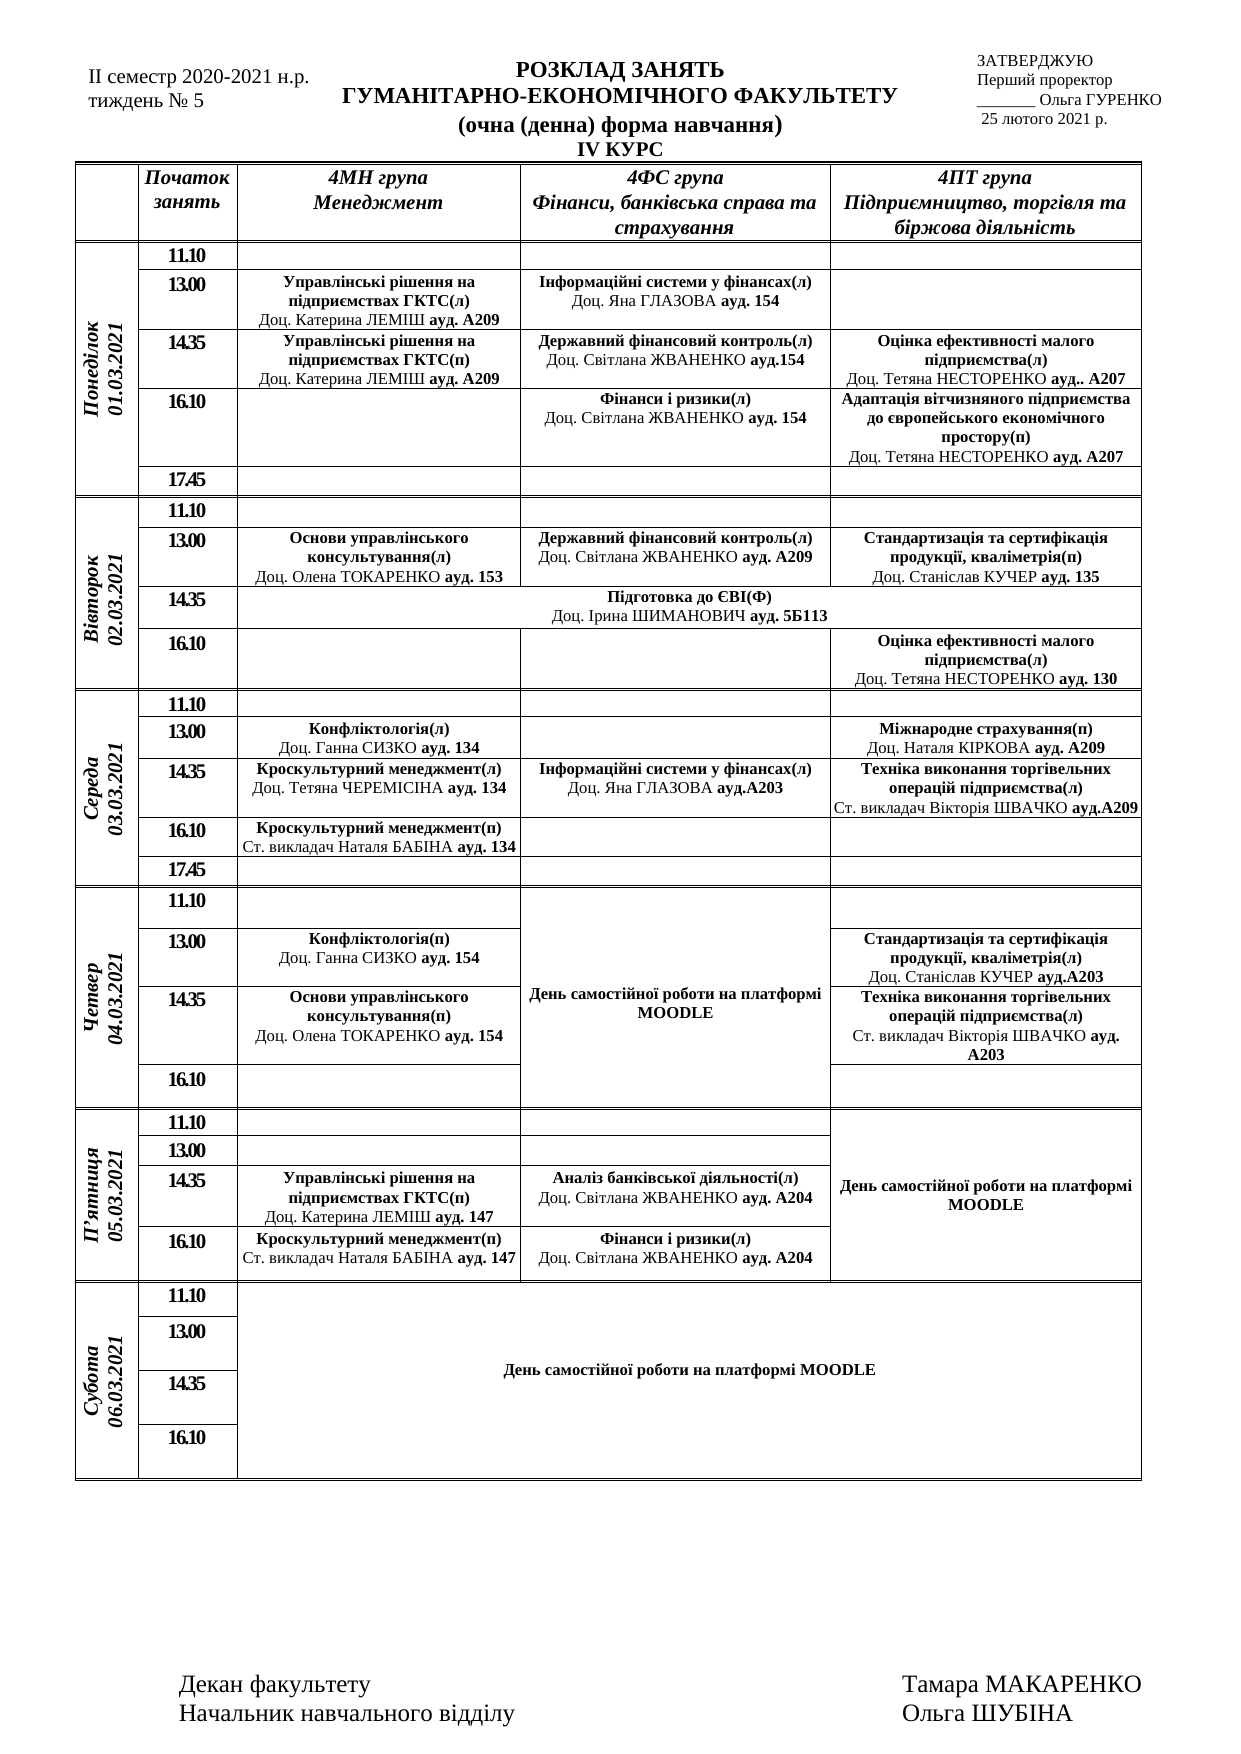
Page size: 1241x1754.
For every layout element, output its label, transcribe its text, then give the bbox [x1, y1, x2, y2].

table_cell [521, 629, 830, 688]
table_cell [238, 691, 520, 716]
table_cell Стандартизація та сертифікація продукції, кваліметрія(л) Доц. Станіслав КУЧЕР ауд.А203 [831, 929, 1141, 986]
table_cell [238, 467, 520, 494]
table_cell Стандартизація та сертифікація продукції, кваліметрія(п) Доц. Станіслав КУЧЕР ауд. 135 [831, 528, 1141, 586]
table_cell [831, 888, 1141, 927]
table_cell [521, 818, 830, 856]
table_cell 14.35 [139, 587, 237, 628]
table_cell Конфліктологія(п) Доц. Ганна СИЗКО ауд. 154 [238, 929, 520, 986]
table_cell [238, 1065, 520, 1107]
table_cell Державний фінансовий контроль(л) Доц. Світлана ЖВАНЕНКО ауд. А209 [521, 528, 830, 586]
table_cell Підготовка до ЄВІ(Ф) Доц. Ірина ШИМАНОВИЧ ауд. 5Б113 [238, 587, 1141, 628]
table_cell 16.10 [139, 1065, 237, 1107]
table_cell Фінанси і ризики(л) Доц. Світлана ЖВАНЕНКО ауд. А204 [521, 1227, 830, 1280]
table_header Початок занять [139, 165, 237, 239]
table_cell [238, 389, 520, 466]
table_cell [521, 1136, 830, 1165]
table_cell [521, 243, 830, 269]
table_cell 13.00 [139, 929, 237, 986]
table_cell Управлінські рішення на підприємствах ГКТС(п) Доц. Катерина ЛЕМІШ ауд. А209 [238, 330, 520, 388]
table_cell [831, 857, 1141, 885]
table_cell День самостійної роботи на платформі MOODLE [521, 888, 830, 1107]
table_cell День самостійної роботи на платформі MOODLE [238, 1283, 1141, 1478]
table_cell Аналіз банківської діяльності(л) Доц. Світлана ЖВАНЕНКО ауд. А204 [521, 1166, 830, 1226]
table_cell [831, 498, 1141, 527]
table_cell П’ятниця 05.03.2021 [76, 1110, 138, 1280]
table_cell Адаптація вітчизняного підприємства до європейського економічного простору(п) Доц. Тетяна НЕСТОРЕНКО ауд. А207 [831, 389, 1141, 466]
table_cell [521, 691, 830, 716]
table_header [76, 165, 138, 239]
table_cell 11.10 [139, 1110, 237, 1134]
table_cell Субота 06.03.2021 [76, 1283, 138, 1478]
table_cell 16.10 [139, 818, 237, 856]
table_cell [831, 691, 1141, 716]
table_cell 13.00 [139, 1136, 237, 1165]
table_cell День самостійної роботи на платформі MOODLE [831, 1110, 1141, 1280]
table_cell [831, 467, 1141, 494]
table_cell Кроскультурний менеджмент(л) Доц. Тетяна ЧЕРЕМІСІНА ауд. 134 [238, 759, 520, 817]
table_cell 17.45 [139, 467, 237, 494]
table_cell [238, 1110, 520, 1134]
table_cell [831, 1065, 1141, 1107]
table_cell [831, 818, 1141, 856]
table_header 4МН група Менеджмент [238, 165, 520, 239]
table_cell 14.35 [139, 1371, 237, 1424]
table_cell Оцінка ефективності малого підприємства(л) Доц. Тетяна НЕСТОРЕНКО ауд. 130 [831, 629, 1141, 688]
table_cell 13.00 [139, 528, 237, 586]
table_cell [521, 717, 830, 758]
table_header 4ФС група Фінанси, банківська справа та страхування [521, 165, 830, 239]
table_cell Понеділок 01.03.2021 [76, 243, 138, 494]
table_cell Середа 03.03.2021 [76, 691, 138, 885]
table_cell 14.35 [139, 330, 237, 388]
table_cell 11.10 [139, 888, 237, 927]
table_cell 11.10 [139, 691, 237, 716]
table_cell 16.10 [139, 1227, 237, 1280]
table_cell [238, 629, 520, 688]
table_cell [238, 1136, 520, 1165]
table_cell [238, 857, 520, 885]
table_cell [238, 888, 520, 927]
table_cell Вівторок 02.03.2021 [76, 498, 138, 688]
text ІV КУРС [75, 137, 1165, 161]
table_cell Кроскультурний менеджмент(п) Ст. викладач Наталя БАБІНА ауд. 134 [238, 818, 520, 856]
table_cell Кроскультурний менеджмент(п) Ст. викладач Наталя БАБІНА ауд. 147 [238, 1227, 520, 1280]
table_cell [521, 498, 830, 527]
table_cell 14.35 [139, 987, 237, 1064]
table_cell 14.35 [139, 759, 237, 817]
table_cell Техніка виконання торгівельних операцій підприємства(л) Ст. викладач Вікторія ШВАЧКО ауд.А209 [831, 759, 1141, 817]
table_cell 17.45 [139, 857, 237, 885]
table_cell 11.10 [139, 243, 237, 269]
table_cell Оцінка ефективності малого підприємства(л) Доц. Тетяна НЕСТОРЕНКО ауд.. А207 [831, 330, 1141, 388]
table_cell 16.10 [139, 629, 237, 688]
table_cell [238, 498, 520, 527]
table_cell 16.10 [139, 1425, 237, 1478]
table_cell [521, 1110, 830, 1134]
table_cell 13.00 [139, 270, 237, 329]
table_cell Інформаційні системи у фінансах(л) Доц. Яна ГЛАЗОВА ауд. 154 [521, 270, 830, 329]
table_cell Управлінські рішення на підприємствах ГКТС(п) Доц. Катерина ЛЕМІШ ауд. 147 [238, 1166, 520, 1226]
table_cell Техніка виконання торгівельних операцій підприємства(л) Ст. викладач Вікторія ШВАЧКО ауд. А203 [831, 987, 1141, 1064]
table_cell Основи управлінського консультування(л) Доц. Олена ТОКАРЕНКО ауд. 153 [238, 528, 520, 586]
table_cell Конфліктологія(л) Доц. Ганна СИЗКО ауд. 134 [238, 717, 520, 758]
table_cell [831, 270, 1141, 329]
table_cell [831, 243, 1141, 269]
table_cell [521, 467, 830, 494]
table_cell Фінанси і ризики(л) Доц. Світлана ЖВАНЕНКО ауд. 154 [521, 389, 830, 466]
table_cell 11.10 [139, 1283, 237, 1316]
table_cell [238, 243, 520, 269]
table_cell 16.10 [139, 389, 237, 466]
table_header 4ПТ група Підприємництво, торгівля та біржова діяльність [831, 165, 1141, 239]
table_cell 13.00 [139, 717, 237, 758]
table_cell Основи управлінського консультування(п) Доц. Олена ТОКАРЕНКО ауд. 154 [238, 987, 520, 1064]
table_cell 11.10 [139, 498, 237, 527]
table_cell Міжнародне страхування(п) Доц. Наталя КІРКОВА ауд. А209 [831, 717, 1141, 758]
table_cell Управлінські рішення на підприємствах ГКТС(л) Доц. Катерина ЛЕМІШ ауд. А209 [238, 270, 520, 329]
table_cell Четвер 04.03.2021 [76, 888, 138, 1107]
table_cell [521, 857, 830, 885]
table_cell 13.00 [139, 1317, 237, 1370]
table_cell 14.35 [139, 1166, 237, 1226]
table_cell Інформаційні системи у фінансах(л) Доц. Яна ГЛАЗОВА ауд.А203 [521, 759, 830, 817]
table_cell Державний фінансовий контроль(л) Доц. Світлана ЖВАНЕНКО ауд.154 [521, 330, 830, 388]
